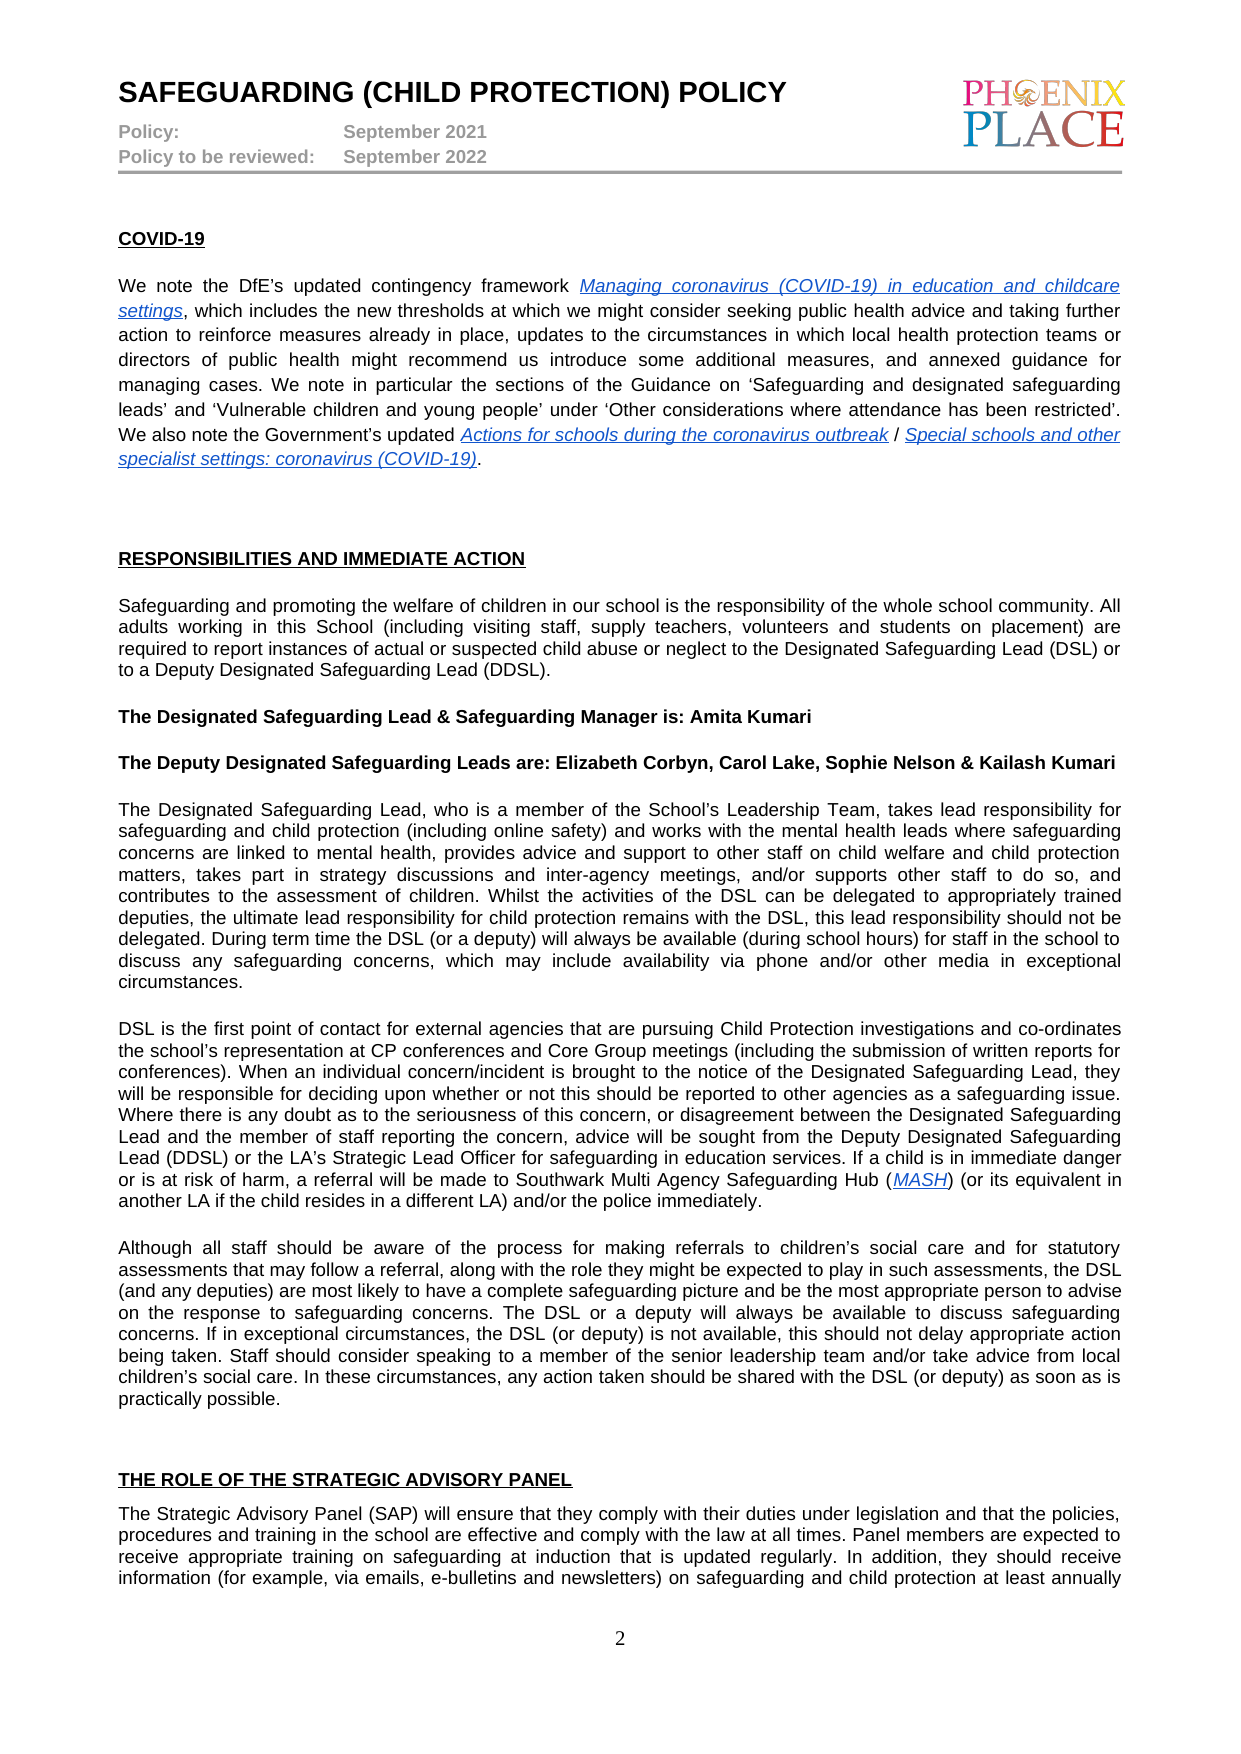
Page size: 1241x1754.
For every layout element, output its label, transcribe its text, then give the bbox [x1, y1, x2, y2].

text DSL is the first point of contact for external agencies that are pursuing Child Protection investigations and co-ordinates the school’s representation at CP conferences and Core Group meetings (including the submission of written reports for conferences). When an individual concern/incident is brought to the notice of the Designated Safeguarding Lead, they will be responsible for deciding upon whether or not this should be reported to other agencies as a safeguarding issue. Where there is any doubt as to the seriousness of this concern, or disagreement between the Designated Safeguarding Lead and the member of staff reporting the concern, advice will be sought from the Deputy Designated Safeguarding Lead (DDSL) or the LA’s Strategic Lead Officer for safeguarding in education services. If a child is in immediate danger or is at risk of harm, a referral will be made to Southwark Multi Agency Safeguarding Hub (MASH) (or its equivalent in another LA if the child resides in a different LA) and/or the police immediately. [118, 1018, 1122, 1212]
text RESPONSIBILITIES AND IMMEDIATE ACTION [118, 548, 1122, 569]
text The Designated Safeguarding Lead & Safeguarding Manager is: Amita Kumari [118, 706, 1122, 727]
text The Deputy Designated Safeguarding Leads are: Elizabeth Corbyn, Carol Lake, Sophie Nelson & Kailash Kumari [118, 752, 1122, 774]
text THE ROLE OF THE STRATEGIC ADVISORY PANEL [118, 1468, 1122, 1490]
text Safeguarding and promoting the welfare of children in our school is the responsibility of the whole school community. All adults working in this School (including visiting staff, supply teachers, volunteers and students on placement) are required to report instances of actual or suspected child abuse or neglect to the Designated Safeguarding Lead (DSL) or to a Deputy Designated Safeguarding Lead (DDSL). [118, 594, 1122, 681]
text The Designated Safeguarding Lead, who is a member of the School’s Leadership Team, takes lead responsibility for safeguarding and child protection (including online safety) and works with the mental health leads where safeguarding concerns are linked to mental health, provides advice and support to other staff on child welfare and child protection matters, takes part in strategy discussions and inter-agency meetings, and/or supports other staff to do so, and contributes to the assessment of children. Whilst the activities of the DSL can be delegated to appropriately trained deputies, the ultimate lead responsibility for child protection remains with the DSL, this lead responsibility should not be delegated. During term time the DSL (or a deputy) will always be available (during school hours) for staff in the school to discuss any safeguarding concerns, which may include availability via phone and/or other media in exceptional circumstances. [118, 799, 1122, 993]
text Although all staff should be aware of the process for making referrals to children’s social care and for statutory assessments that may follow a referral, along with the role they might be expected to play in such assessments, the DSL (and any deputies) are most likely to have a complete safeguarding picture and be the most appropriate person to advise on the response to safeguarding concerns. The DSL or a deputy will always be available to discuss safeguarding concerns. If in exceptional circumstances, the DSL (or deputy) is not available, this should not delay appropriate action being taken. Staff should consider speaking to a member of the senior leadership team and/or take advice from local children’s social care. In these circumstances, any action taken should be shared with the DSL (or deputy) as soon as is practically possible. [118, 1237, 1122, 1409]
picture [961, 78, 1125, 149]
text COVID-19 [118, 228, 1122, 250]
text We note the DfE’s updated contingency framework Managing coronavirus (COVID-19) in education and childcare settings, which includes the new thresholds at which we might consider seeking public health advice and taking further action to reinforce measures already in place, updates to the circumstances in which local health protection teams or directors of public health might recommend us introduce some additional measures, and annexed guidance for managing cases. We note in particular the sections of the Guidance on ‘Safeguarding and designated safeguarding leads’ and ‘Vulnerable children and young people’ under ‘Other considerations where attendance has been restricted’. We also note the Government’s updated Actions for schools during the coronavirus outbreak / Special schools and other specialist settings: coronavirus (COVID-19). [118, 275, 1122, 470]
